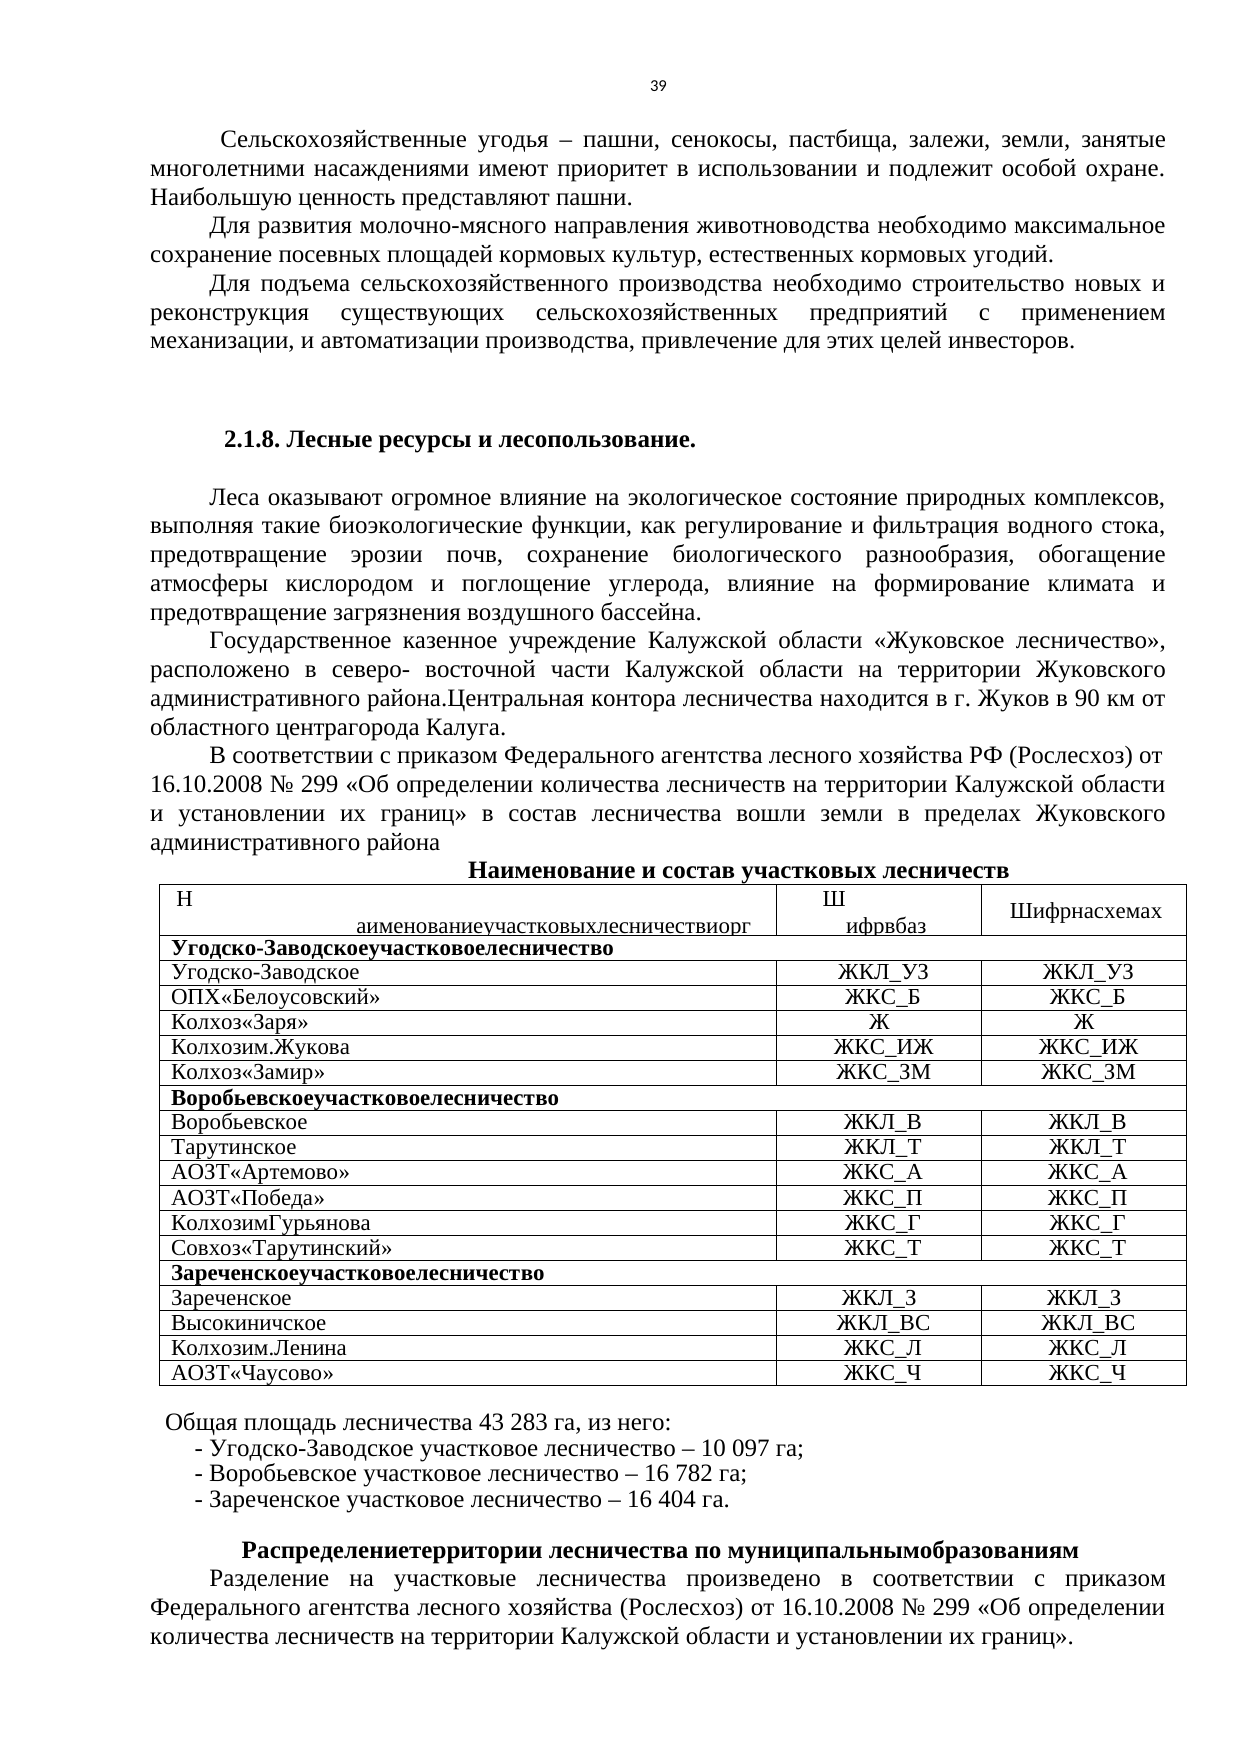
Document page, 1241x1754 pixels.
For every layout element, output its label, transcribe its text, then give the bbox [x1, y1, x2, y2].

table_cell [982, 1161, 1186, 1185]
text Сельскохозяйственные угодья – пашни, сенокосы, пастбища, залежи, земли, занятые многолетними насаждениями имеют приоритет в использовании и подлежит особой охране. Наибольшую ценность представляют пашни. [150, 124, 1166, 210]
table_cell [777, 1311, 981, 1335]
text - Зареченское участковое лесничество – 16 404 га. [154, 1487, 1166, 1512]
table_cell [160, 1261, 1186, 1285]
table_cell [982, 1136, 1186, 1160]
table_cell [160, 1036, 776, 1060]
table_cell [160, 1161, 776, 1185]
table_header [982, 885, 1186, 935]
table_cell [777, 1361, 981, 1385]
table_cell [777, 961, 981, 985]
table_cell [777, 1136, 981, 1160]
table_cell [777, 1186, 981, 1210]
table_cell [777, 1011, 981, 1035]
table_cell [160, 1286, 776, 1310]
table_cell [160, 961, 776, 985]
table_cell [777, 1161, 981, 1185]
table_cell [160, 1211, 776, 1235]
text Разделение на участковые лесничества произведено в соответствии с приказом Федерального агентства лесного хозяйства (Рослесхоз) от 16.10.2008 № 299 «Об определении количества лесничеств на территории Калужской области и установлении их границ». [150, 1563, 1166, 1650]
text Распределениетерритории лесничества по муниципальнымобразованиям [154, 1538, 1166, 1563]
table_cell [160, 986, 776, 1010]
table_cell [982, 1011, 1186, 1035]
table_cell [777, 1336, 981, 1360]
text Леса оказывают огромное влияние на экологическое состояние природных комплексов, выполняя такие биоэкологические функции, как регулирование и фильтрация водного стока, предотвращение эрозии почв, сохранение биологического разнообразия, обогащение атмосферы кислородом и поглощение углерода, влияние на формирование климата и предотвращение загрязнения воздушного бассейна. [150, 482, 1166, 625]
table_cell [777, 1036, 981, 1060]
text Наименование и состав участковых лесничеств [150, 855, 1166, 884]
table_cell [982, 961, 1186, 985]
text Государственное казенное учреждение Калужской области «Жуковское лесничество», расположено в северо- восточной части Калужской области на территории Жуковского административного района.Центральная контора лесничества находится в г. Жуков в 90 км от областного центрагорода Калуга. [150, 625, 1166, 740]
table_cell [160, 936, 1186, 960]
text - Воробьевское участковое лесничество – 16 782 га; [154, 1461, 1166, 1487]
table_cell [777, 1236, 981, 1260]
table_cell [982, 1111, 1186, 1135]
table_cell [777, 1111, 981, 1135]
text 16.10.2008 № 299 «Об определении количества лесничеств на территории Калужской области и установлении их границ» в состав лесничества вошли земли в пределах Жуковского административного района [150, 769, 1166, 855]
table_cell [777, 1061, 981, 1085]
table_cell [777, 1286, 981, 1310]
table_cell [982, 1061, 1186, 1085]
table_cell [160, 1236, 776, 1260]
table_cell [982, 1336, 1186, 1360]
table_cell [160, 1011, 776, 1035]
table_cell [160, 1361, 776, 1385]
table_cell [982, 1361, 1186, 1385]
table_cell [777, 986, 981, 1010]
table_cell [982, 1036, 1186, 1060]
text Общая площадь лесничества 43 283 га, из него: [154, 1410, 1166, 1436]
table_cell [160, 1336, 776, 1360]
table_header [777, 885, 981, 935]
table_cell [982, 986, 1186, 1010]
text 2.1.8. Лесные ресурсы и лесопользование. [150, 424, 1166, 453]
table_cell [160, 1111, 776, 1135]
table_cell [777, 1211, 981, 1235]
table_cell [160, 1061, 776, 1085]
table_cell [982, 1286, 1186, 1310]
text - Угодско-Заводское участковое лесничество – 10 097 га; [154, 1436, 1166, 1461]
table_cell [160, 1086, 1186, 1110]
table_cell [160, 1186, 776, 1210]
text В соответствии с приказом Федерального агентства лесного хозяйства РФ (Рослесхоз) от [150, 740, 1166, 769]
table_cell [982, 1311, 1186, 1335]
text Для подъема сельскохозяйственного производства необходимо строительство новых и реконструкция существующих сельскохозяйственных предприятий с применением механизации, и автоматизации производства, привлечение для этих целей инвесторов. [150, 268, 1166, 354]
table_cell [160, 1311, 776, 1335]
text Для развития молочно-мясного направления животноводства необходимо максимальное сохранение посевных площадей кормовых культур, естественных кормовых угодий. [150, 210, 1166, 268]
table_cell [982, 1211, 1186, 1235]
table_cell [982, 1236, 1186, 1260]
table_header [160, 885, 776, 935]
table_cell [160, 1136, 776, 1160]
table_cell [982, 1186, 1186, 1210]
